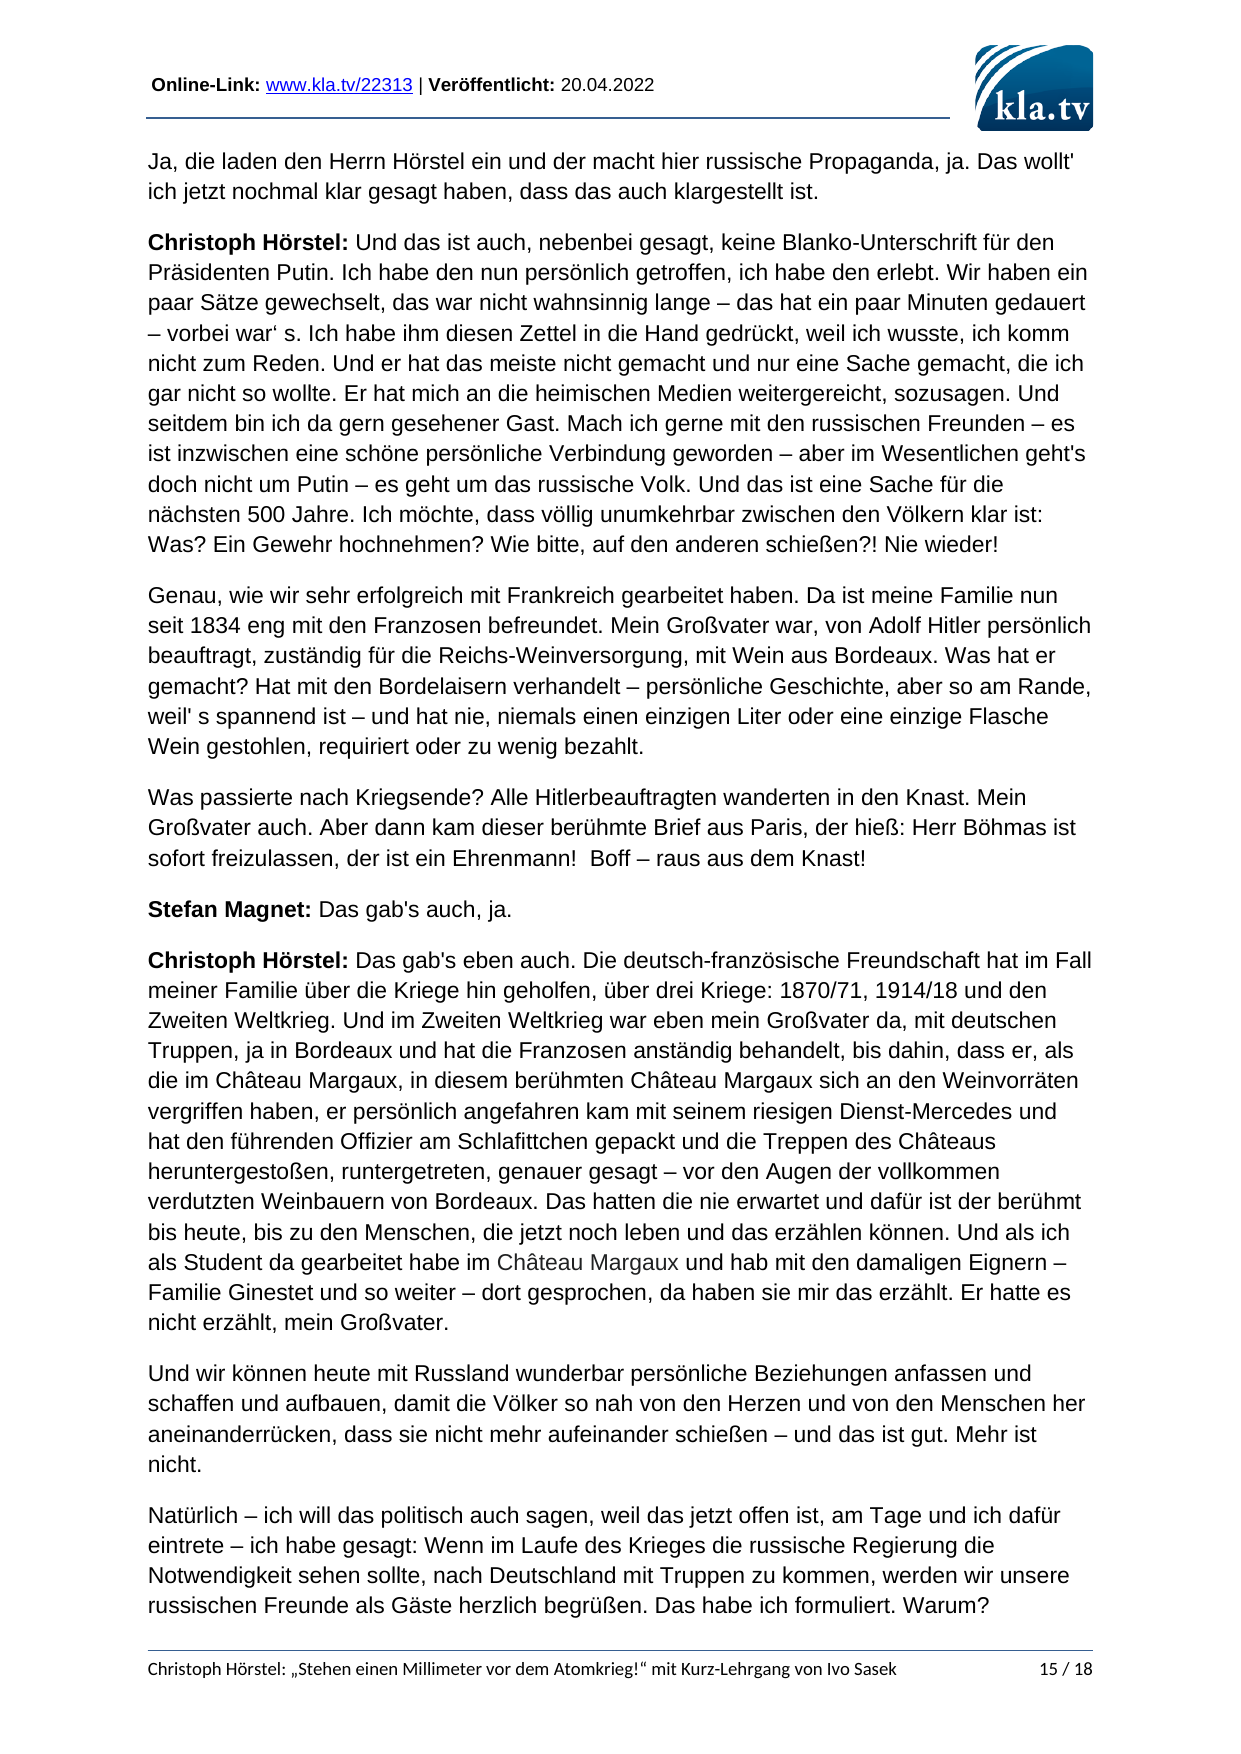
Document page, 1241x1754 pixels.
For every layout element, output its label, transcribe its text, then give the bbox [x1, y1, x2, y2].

text Stefan Magnet: Das gab's auch, ja. [148, 896, 1093, 922]
text Christoph Hörstel: Und das ist auch, nebenbei gesagt, keine Blanko-Unterschrift für den Präsidenten Putin. Ich habe den nun persönlich getroffen, ich habe den erlebt. Wir haben ein paar Sätze gewechselt, das war nicht wahnsinnig lange – das hat ein paar Minuten gedauert – vorbei war‘ s. Ich habe ihm diesen Zettel in die Hand gedrückt, weil ich wusste, ich komm nicht zum Reden. Und er hat das meiste nicht gemacht und nur eine Sache gemacht, die ich gar nicht so wollte. Er hat mich an die heimischen Medien weitergereicht, sozusagen. Und seitdem bin ich da gern gesehener Gast. Mach ich gerne mit den russischen Freunden – es ist inzwischen eine schöne persönliche Verbindung geworden – aber im Wesentlichen geht's doch nicht um Putin – es geht um das russische Volk. Und das ist eine Sache für die nächsten 500 Jahre. Ich möchte, dass völlig unumkehrbar zwischen den Völkern klar ist: Was? Ein Gewehr hochnehmen? Wie bitte, auf den anderen schießen?! Nie wieder! [148, 229, 1093, 557]
text Christoph Hörstel: Das gab's eben auch. Die deutsch-französische Freundschaft hat im Fall meiner Familie über die Kriege hin geholfen, über drei Kriege: 1870/71, 1914/18 und den Zweiten Weltkrieg. Und im Zweiten Weltkrieg war eben mein Großvater da, mit deutschen Truppen, ja in Bordeaux und hat die Franzosen anständig behandelt, bis dahin, dass er, als die im Château Margaux, in diesem berühmten Château Margaux sich an den Weinvorräten vergriffen haben, er persönlich angefahren kam mit seinem riesigen Dienst-Mercedes und hat den führenden Offizier am Schlafittchen gepackt und die Treppen des Châteaus heruntergestoßen, runtergetreten, genauer gesagt – vor den Augen der vollkommen verdutzten Weinbauern von Bordeaux. Das hatten die nie erwartet und dafür ist der berühmt bis heute, bis zu den Menschen, die jetzt noch leben und das erzählen können. Und als ich als Student da gearbeitet habe im Château Margaux und hab mit den damaligen Eignern – Familie Ginestet und so weiter – dort gesprochen, da haben sie mir das erzählt. Er hatte es nicht erzählt, mein Großvater. [148, 947, 1093, 1335]
text Genau, wie wir sehr erfolgreich mit Frankreich gearbeitet haben. Da ist meine Familie nun seit 1834 eng mit den Franzosen befreundet. Mein Großvater war, von Adolf Hitler persönlich beauftragt, zuständig für die Reichs-Weinversorgung, mit Wein aus Bordeaux. Was hat er gemacht? Hat mit den Bordelaisern verhandelt – persönliche Geschichte, aber so am Rande, weil' s spannend ist – und hat nie, niemals einen einzigen Liter oder eine einzige Flasche Wein gestohlen, requiriert oder zu wenig bezahlt. [148, 582, 1093, 759]
text Natürlich – ich will das politisch auch sagen, weil das jetzt offen ist, am Tage und ich dafür eintrete – ich habe gesagt: Wenn im Laufe des Krieges die russische Regierung die Notwendigkeit sehen sollte, nach Deutschland mit Truppen zu kommen, werden wir unsere russischen Freunde als Gäste herzlich begrüßen. Das habe ich formuliert. Warum? [148, 1502, 1093, 1619]
text Und wir können heute mit Russland wunderbar persönliche Beziehungen anfassen und schaffen und aufbauen, damit die Völker so nah von den Herzen und von den Menschen her aneinanderrücken, dass sie nicht mehr aufeinander schießen – und das ist gut. Mehr ist nicht. [148, 1360, 1093, 1477]
text Was passierte nach Kriegsende? Alle Hitlerbeauftragten wanderten in den Knast. Mein Großvater auch. Aber dann kam dieser berühmte Brief aus Paris, der hieß: Herr Böhmas ist sofort freizulassen, der ist ein Ehrenmann! Boff – raus aus dem Knast! [148, 784, 1093, 871]
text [148, 148, 1093, 204]
